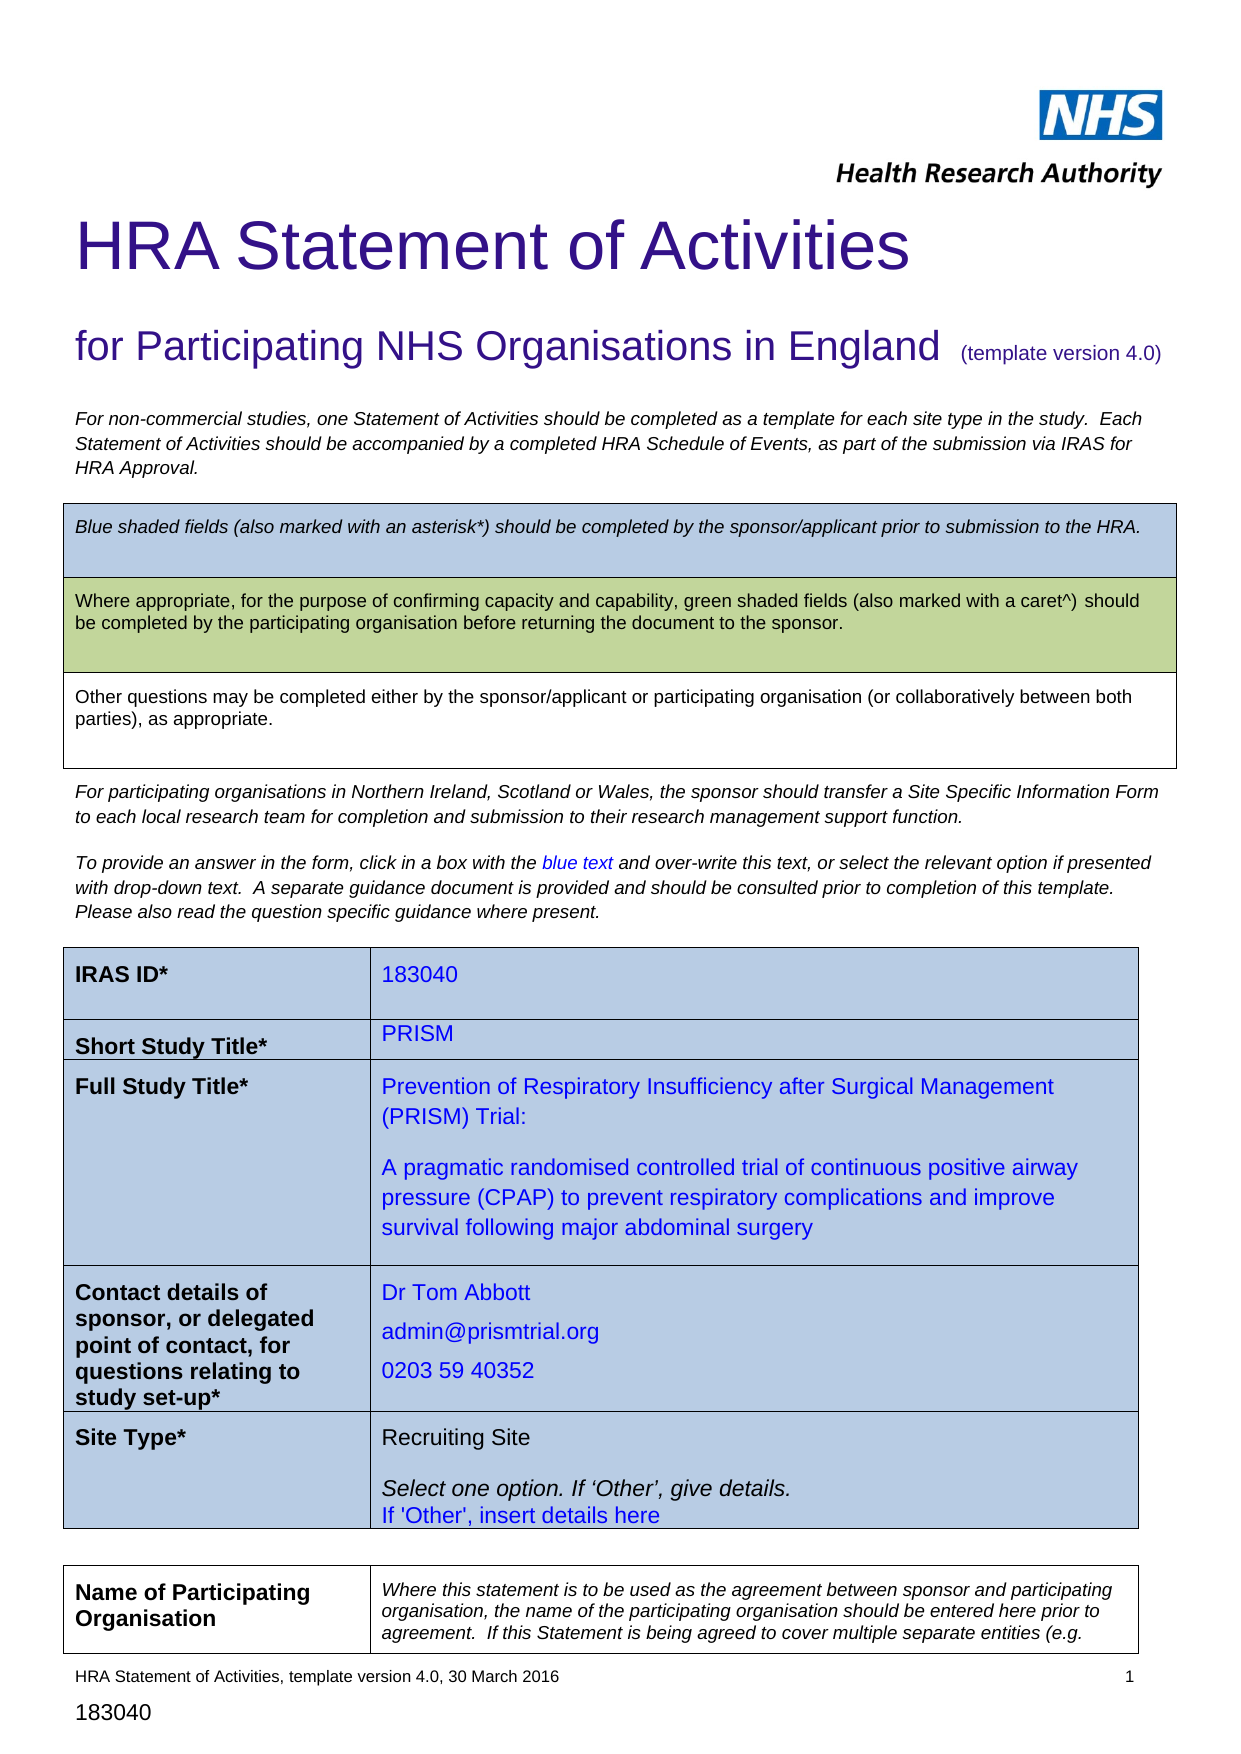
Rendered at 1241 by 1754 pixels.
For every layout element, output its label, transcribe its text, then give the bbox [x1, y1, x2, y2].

table_cell PRISM [371, 1020, 1138, 1059]
table_cell Site Type* [64, 1412, 370, 1528]
table_cell Select one option. If ‘Other’, give details. If 'Other', insert details here [371, 1412, 1138, 1528]
table_cell Full Study Title* [64, 1060, 370, 1265]
text For participating organisations in Northern Ireland, Scotland or Wales, the sponsor should transfer a Site Specific Information Form to each local research team for completion and submission to their research management support function. [75, 781, 1165, 828]
table_cell Short Study Title* [64, 1020, 370, 1059]
title HRA Statement of Activities for Participating NHS Organisations in England (template version 4.0) [75, 205, 1165, 375]
table_header Blue shaded fields (also marked with an asterisk*) should be completed by the sponsor/applicant prior to submission to the HRA. [64, 504, 1176, 577]
table_cell Dr Tom Abbott admin@prismtrial.org 0203 59 40352 [371, 1266, 1138, 1411]
table_cell Other questions may be completed either by the sponsor/applicant or participating organisation (or collaboratively between both parties), as appropriate. [64, 673, 1176, 768]
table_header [64, 1566, 370, 1653]
table_header 183040 [371, 948, 1138, 1019]
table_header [371, 1566, 1138, 1653]
table_cell Prevention of Respiratory Insufficiency after Surgical Management (PRISM) Trial: A pragmatic randomised controlled trial of continuous positive airway pressure (CPAP) to prevent respiratory complications and improve survival following major abdominal surgery [371, 1060, 1138, 1265]
picture [793, 86, 1166, 193]
text For non-commercial studies, one Statement of Activities should be completed as a template for each site type in the study. Each Statement of Activities should be accompanied by a completed HRA Schedule of Events, as part of the submission via IRAS for HRA Approval. [75, 408, 1165, 479]
table_cell Where appropriate, for the purpose of confirming capacity and capability, green shaded fields (also marked with a caret^) should be completed by the participating organisation before returning the document to the sponsor. [64, 578, 1176, 672]
table_cell Contact details of sponsor, or delegated point of contact, for questions relating to study set-up* [64, 1266, 370, 1411]
text To provide an answer in the form, click in a box with the blue text and over-write this text, or select the relevant option if presented with . A separate guidance document is provided and should be consulted prior to completion of this template. Please also read the question specific guidance where present. [75, 852, 1165, 923]
table_header IRAS ID* [64, 948, 370, 1019]
